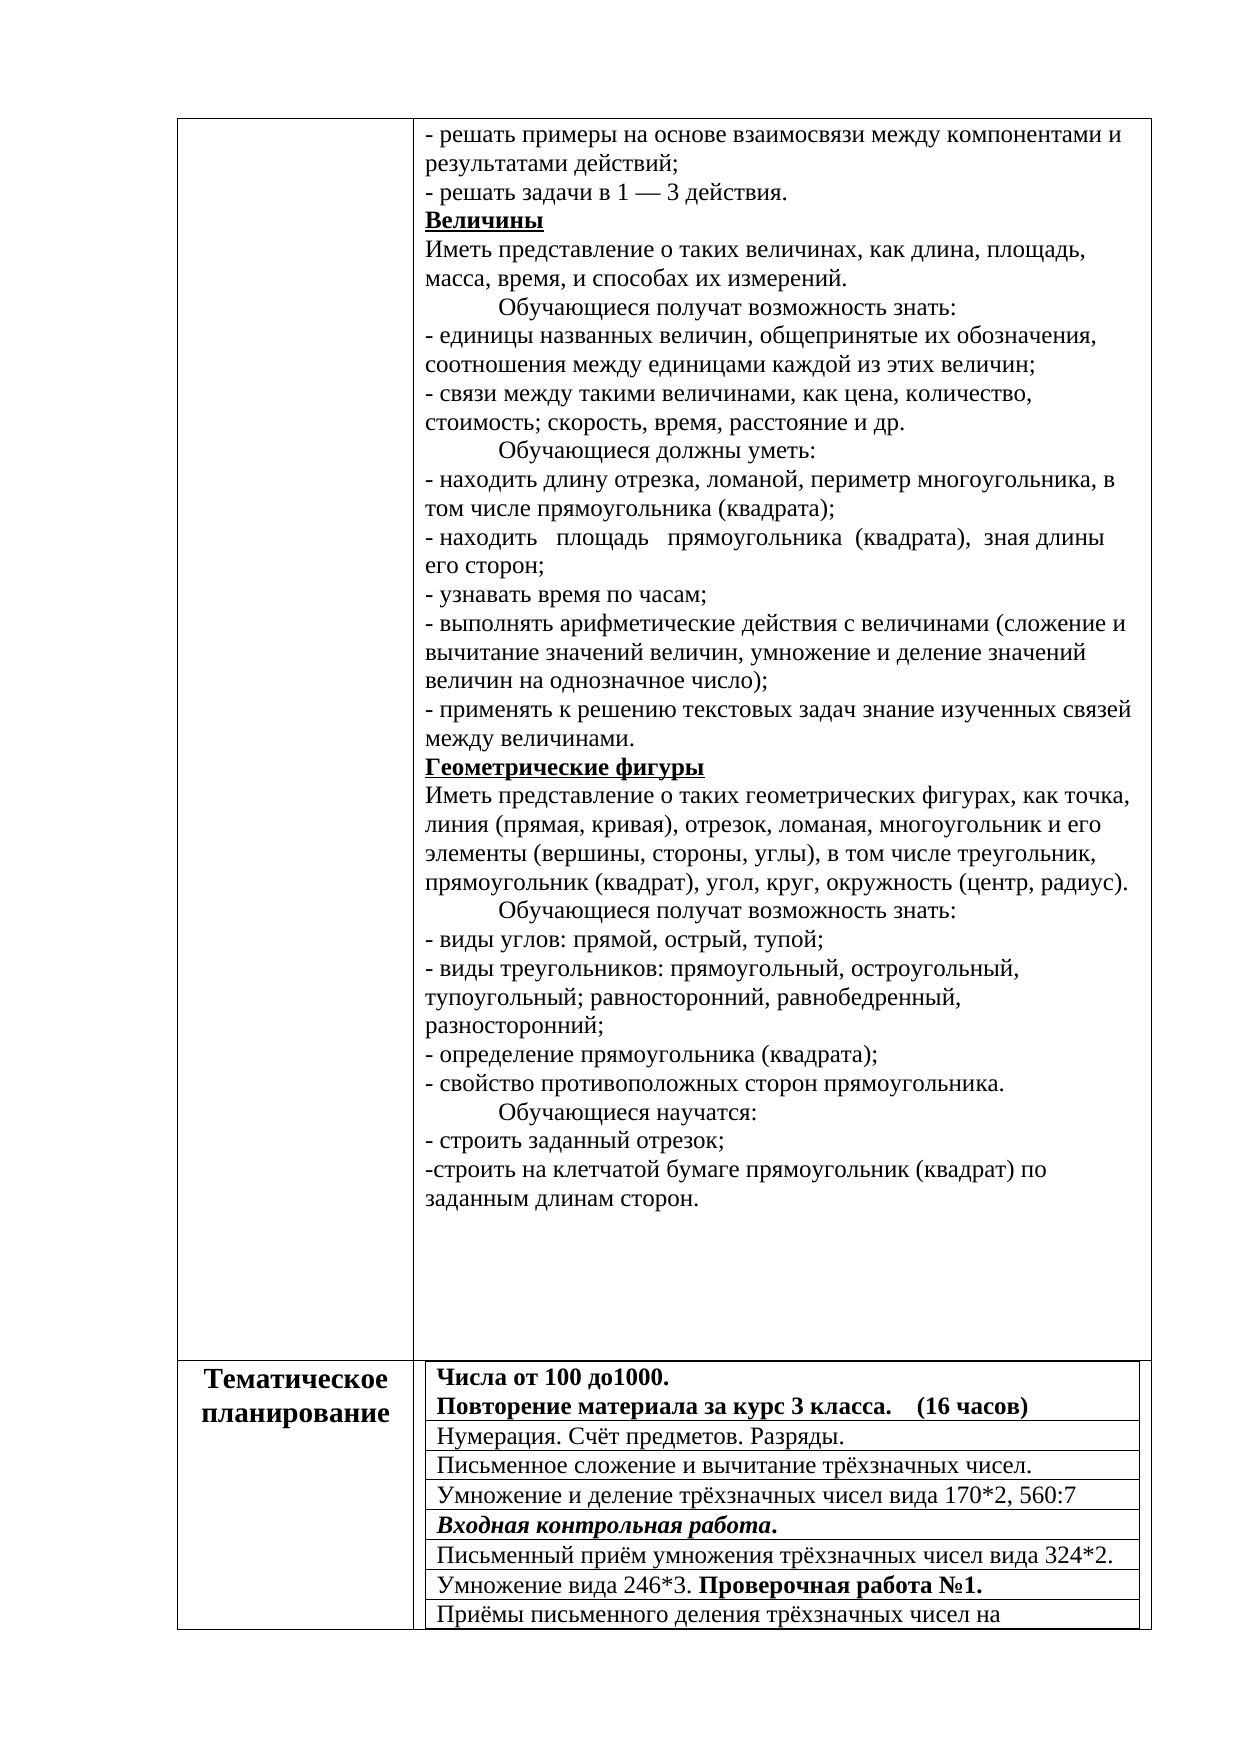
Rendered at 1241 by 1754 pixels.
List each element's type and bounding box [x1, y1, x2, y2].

table_cell [426, 1510, 1139, 1539]
table_cell [1140, 1361, 1151, 1629]
table_cell [414, 119, 1151, 1360]
table_cell [178, 119, 413, 1360]
table_cell [426, 1480, 1139, 1509]
table_cell [426, 1362, 1139, 1420]
table_cell [426, 1540, 1139, 1569]
table_cell [426, 1570, 1139, 1599]
table_cell [426, 1600, 1139, 1628]
table_cell [426, 1421, 1139, 1450]
table_cell [178, 1361, 413, 1629]
table_cell [414, 1361, 425, 1629]
table_cell [426, 1451, 1139, 1479]
